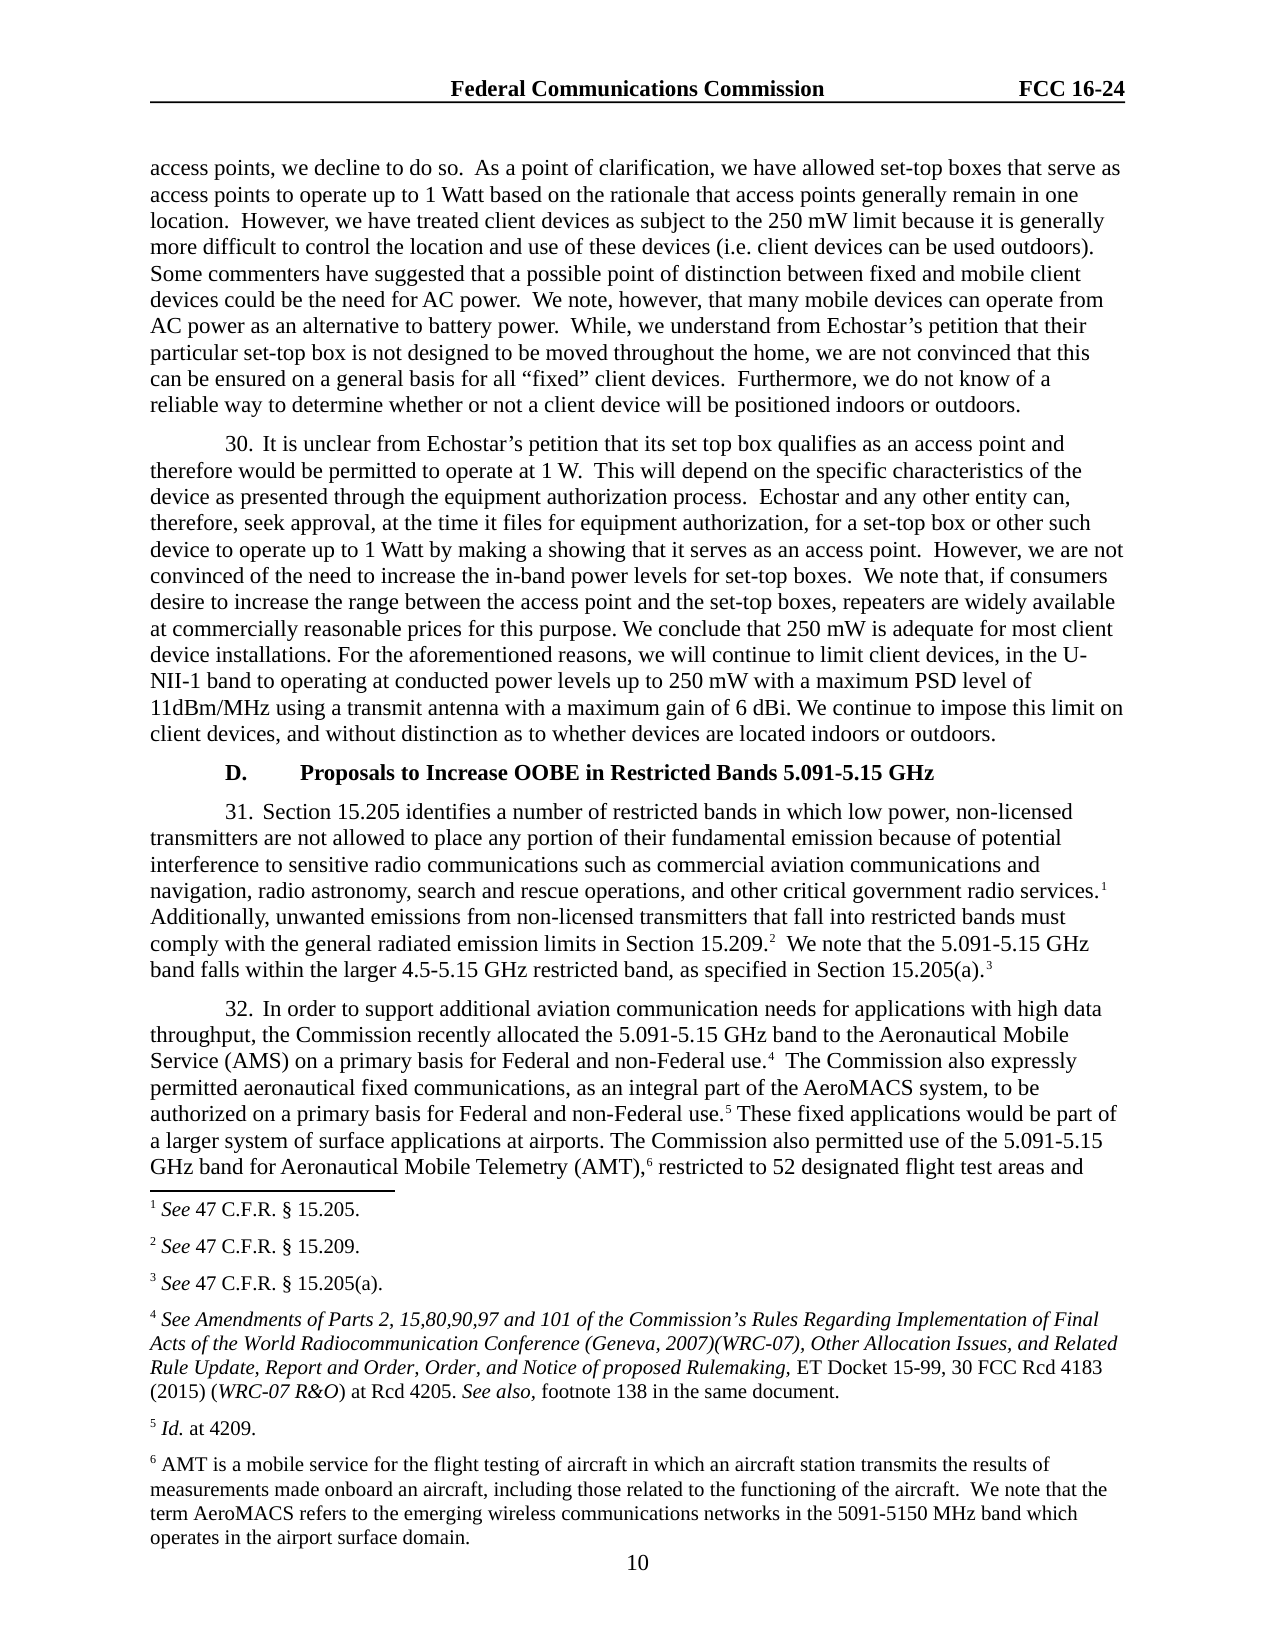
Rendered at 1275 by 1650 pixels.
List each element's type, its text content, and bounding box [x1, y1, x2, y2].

text It is unclear from Echostar’s petition that its set top box qualifies as an access point and therefore would be permitted to operate at 1 W. This will depend on the specific characteristics of the device as presented through the equipment authorization process. Echostar and any other entity can, therefore, seek approval, at the time it files for equipment authorization, for a set-top box or other such device to operate up to 1 Watt by making a showing that it serves as an access point. However, we are not convinced of the need to increase the in-band power levels for set-top boxes. We note that, if consumers desire to increase the range between the access point and the set-top boxes, repeaters are widely available at commercially reasonable prices for this purpose. We conclude that 250 mW is adequate for most client device installations. For the aforementioned reasons, we will continue to limit client devices, in the U-NII-1 band to operating at conducted power levels up to 250 mW with a maximum PSD level of 11dBm/MHz using a transmit antenna with a maximum gain of 6 dBi. We continue to impose this limit on client devices, and without distinction as to whether devices are located indoors or outdoors. [150, 430, 1125, 747]
text In response to ETC’s recommendation to adopt rules that allow U-NII-1 band indoor set-top boxes or any other type of client devices to operate at 1 Watt, the same power levels as U-NII-1 band access points, we decline to do so. As a point of clarification, we have allowed set-top boxes that serve as access points to operate up to 1 Watt based on the rationale that access points generally remain in one location. However, we have treated client devices as subject to the 250 mW limit because it is generally more difficult to control the location and use of these devices (i.e. client devices can be used outdoors). Some commenters have suggested that a possible point of distinction between fixed and mobile client devices could be the need for AC power. We note, however, that many mobile devices can operate from AC power as an alternative to battery power. While, we understand from Echostar’s petition that their particular set-top box is not designed to be moved throughout the home, we are not convinced that this can be ensured on a general basis for all “fixed” client devices. Furthermore, we do not know of a reliable way to determine whether or not a client device will be positioned indoors or outdoors. [150, 154, 1125, 418]
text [150, 995, 1125, 1179]
text Section 15.205 identifies a number of restricted bands in which low power, non-licensed transmitters are not allowed to place any portion of their fundamental emission because of potential interference to sensitive radio communications such as commercial aviation communications and navigation, radio astronomy, search and rescue operations, and other critical government radio services. Additionally, unwanted emissions from non-licensed transmitters that fall into restricted bands must comply with the general radiated emission limits in Section 15.209. We note that the 5.091-5.15 GHz band falls within the larger 4.5-5.15 GHz restricted band, as specified in Section 15.205(a). [150, 798, 1125, 982]
subtitle Proposals to Increase OOBE in Restricted Bands 5.091-5.15 GHz [225, 759, 1125, 785]
